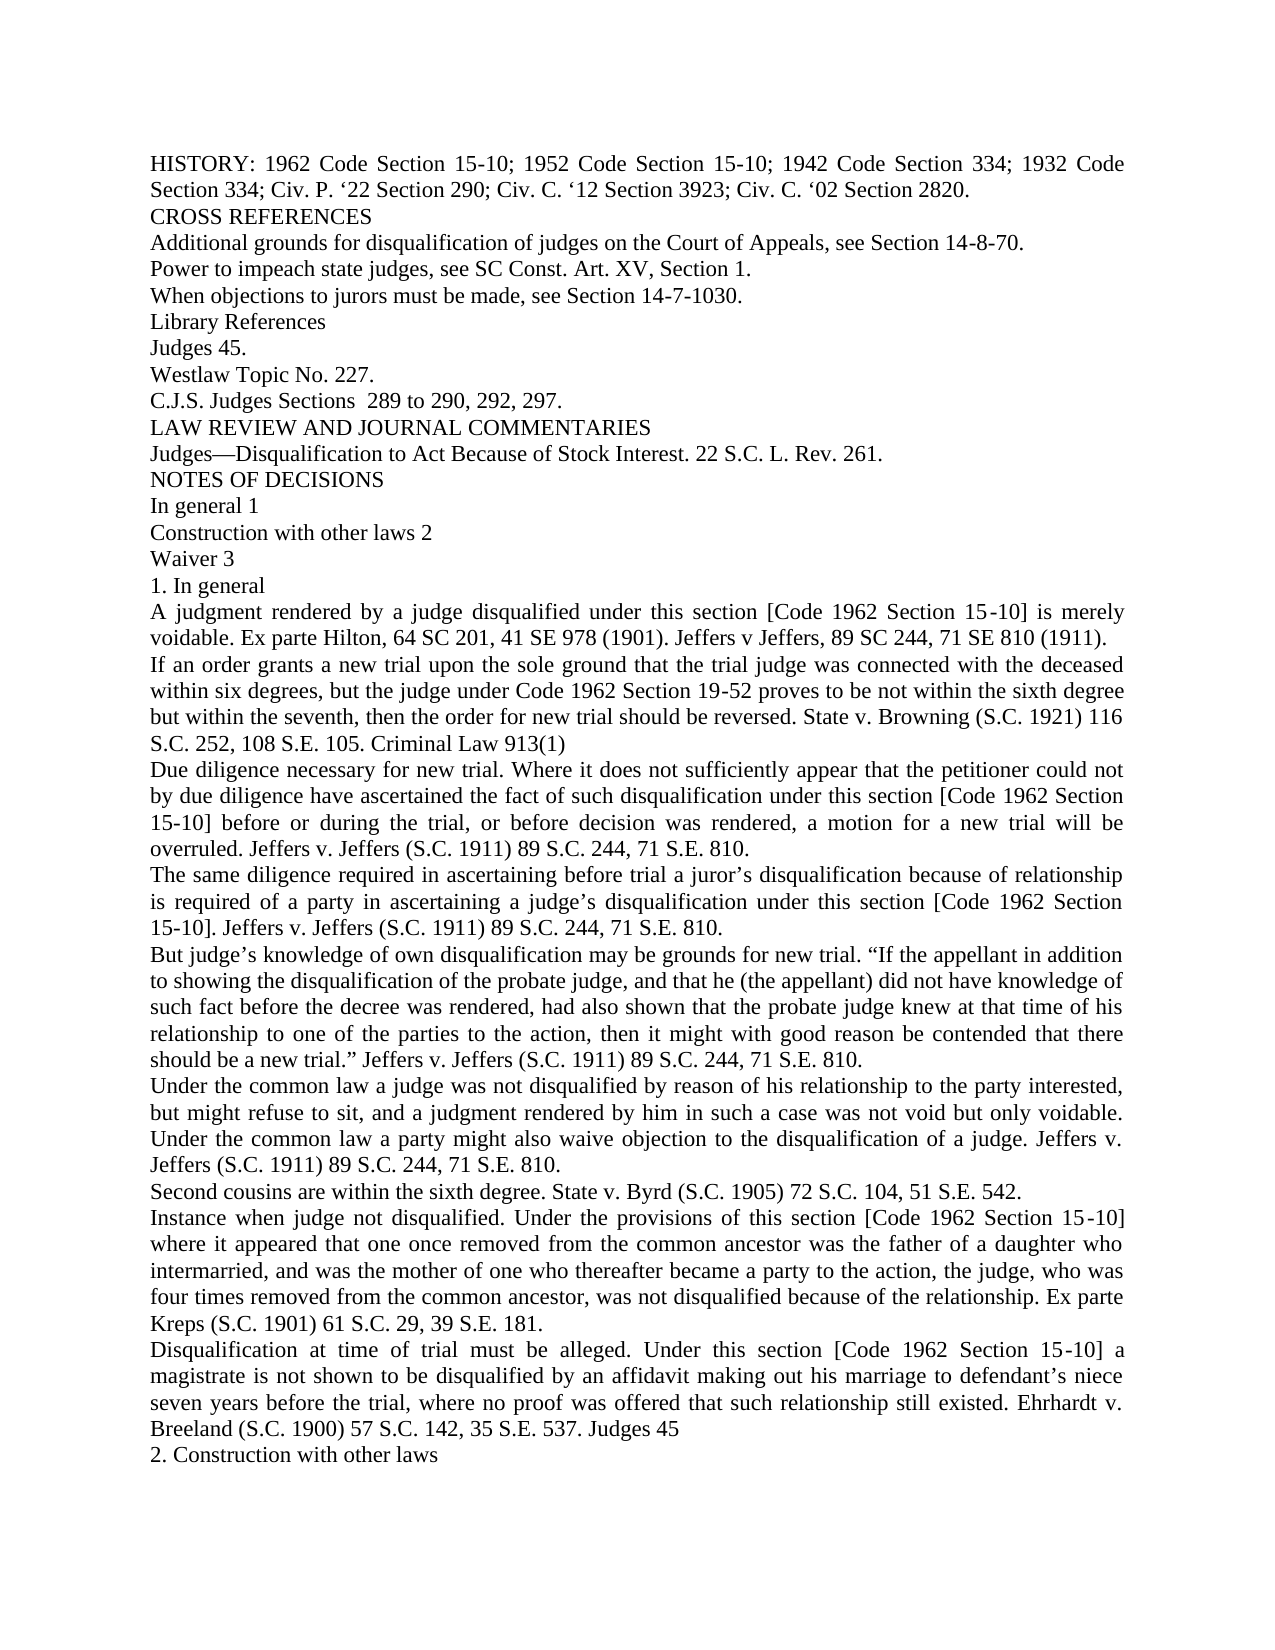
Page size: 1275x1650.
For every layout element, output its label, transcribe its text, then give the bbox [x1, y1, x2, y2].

text Construction with other laws 2 [150, 519, 1125, 545]
text If an order grants a new trial upon the sole ground that the trial judge was connected with the deceased within six degrees, but the judge under Code 1962 Section 19-52 proves to be not within the sixth degree but within the seventh, then the order for new trial should be reversed. State v. Browning (S.C. 1921) 116 S.C. 252, 108 S.E. 105. Criminal Law 913(1) [150, 651, 1125, 756]
text HISTORY: 1962 Code Section 15-10; 1952 Code Section 15-10; 1942 Code Section 334; 1932 Code Section 334; Civ. P. ‘22 Section 290; Civ. C. ‘12 Section 3923; Civ. C. ‘02 Section 2820. [150, 150, 1125, 203]
text Additional grounds for disqualification of judges on the Court of Appeals, see Section 14-8-70. [150, 229, 1125, 255]
text Waiver 3 [150, 545, 1125, 572]
text Disqualification at time of trial must be alleged. Under this section [Code 1962 Section 15-10] a magistrate is not shown to be disqualified by an affidavit making out his marriage to defendant’s niece seven years before the trial, where no proof was offered that such relationship still existed. Ehrhardt v. Breeland (S.C. 1900) 57 S.C. 142, 35 S.E. 537. Judges 45 [150, 1336, 1125, 1441]
text A judgment rendered by a judge disqualified under this section [Code 1962 Section 15-10] is merely voidable. Ex parte Hilton, 64 SC 201, 41 SE 978 (1901). Jeffers v Jeffers, 89 SC 244, 71 SE 810 (1911). [150, 598, 1125, 651]
text Instance when judge not disqualified. Under the provisions of this section [Code 1962 Section 15-10] where it appeared that one once removed from the common ancestor was the father of a daughter who intermarried, and was the mother of one who thereafter became a party to the action, the judge, who was four times removed from the common ancestor, was not disqualified because of the relationship. Ex parte Kreps (S.C. 1901) 61 S.C. 29, 39 S.E. 181. [150, 1204, 1125, 1336]
text Judges 45. [150, 334, 1125, 361]
text The same diligence required in ascertaining before trial a juror’s disqualification because of relationship is required of a party in ascertaining a judge’s disqualification under this section [Code 1962 Section 15-10]. Jeffers v. Jeffers (S.C. 1911) 89 S.C. 244, 71 S.E. 810. [150, 862, 1125, 941]
text 1. In general [150, 572, 1125, 598]
text But judge’s knowledge of own disqualification may be grounds for new trial. “If the appellant in addition to showing the disqualification of the probate judge, and that he (the appellant) did not have knowledge of such fact before the decree was rendered, had also shown that the probate judge knew at that time of his relationship to one of the parties to the action, then it might with good reason be contended that there should be a new trial.” Jeffers v. Jeffers (S.C. 1911) 89 S.C. 244, 71 S.E. 810. [150, 941, 1125, 1072]
text LAW REVIEW AND JOURNAL COMMENTARIES [150, 413, 1125, 440]
text In general 1 [150, 493, 1125, 519]
text 2. Construction with other laws [150, 1441, 1125, 1468]
text Under the common law a judge was not disqualified by reason of his relationship to the party interested, but might refuse to sit, and a judgment rendered by him in such a case was not void but only voidable. Under the common law a party might also waive objection to the disqualification of a judge. Jeffers v. Jeffers (S.C. 1911) 89 S.C. 244, 71 S.E. 810. [150, 1072, 1125, 1178]
text Power to impeach state judges, see SC Const. Art. XV, Section 1. [150, 255, 1125, 282]
text NOTES OF DECISIONS [150, 466, 1125, 493]
text Library References [150, 308, 1125, 334]
text Judges—Disqualification to Act Because of Stock Interest. 22 S.C. L. Rev. 261. [150, 440, 1125, 466]
text When objections to jurors must be made, see Section 14-7-1030. [150, 282, 1125, 308]
text Due diligence necessary for new trial. Where it does not sufficiently appear that the petitioner could not by due diligence have ascertained the fact of such disqualification under this section [Code 1962 Section 15-10] before or during the trial, or before decision was rendered, a motion for a new trial will be overruled. Jeffers v. Jeffers (S.C. 1911) 89 S.C. 244, 71 S.E. 810. [150, 756, 1125, 862]
text CROSS REFERENCES [150, 203, 1125, 229]
text C.J.S. Judges Sections 289 to 290, 292, 297. [150, 387, 1125, 413]
text Westlaw Topic No. 227. [150, 361, 1125, 387]
text Second cousins are within the sixth degree. State v. Byrd (S.C. 1905) 72 S.C. 104, 51 S.E. 542. [150, 1178, 1125, 1204]
